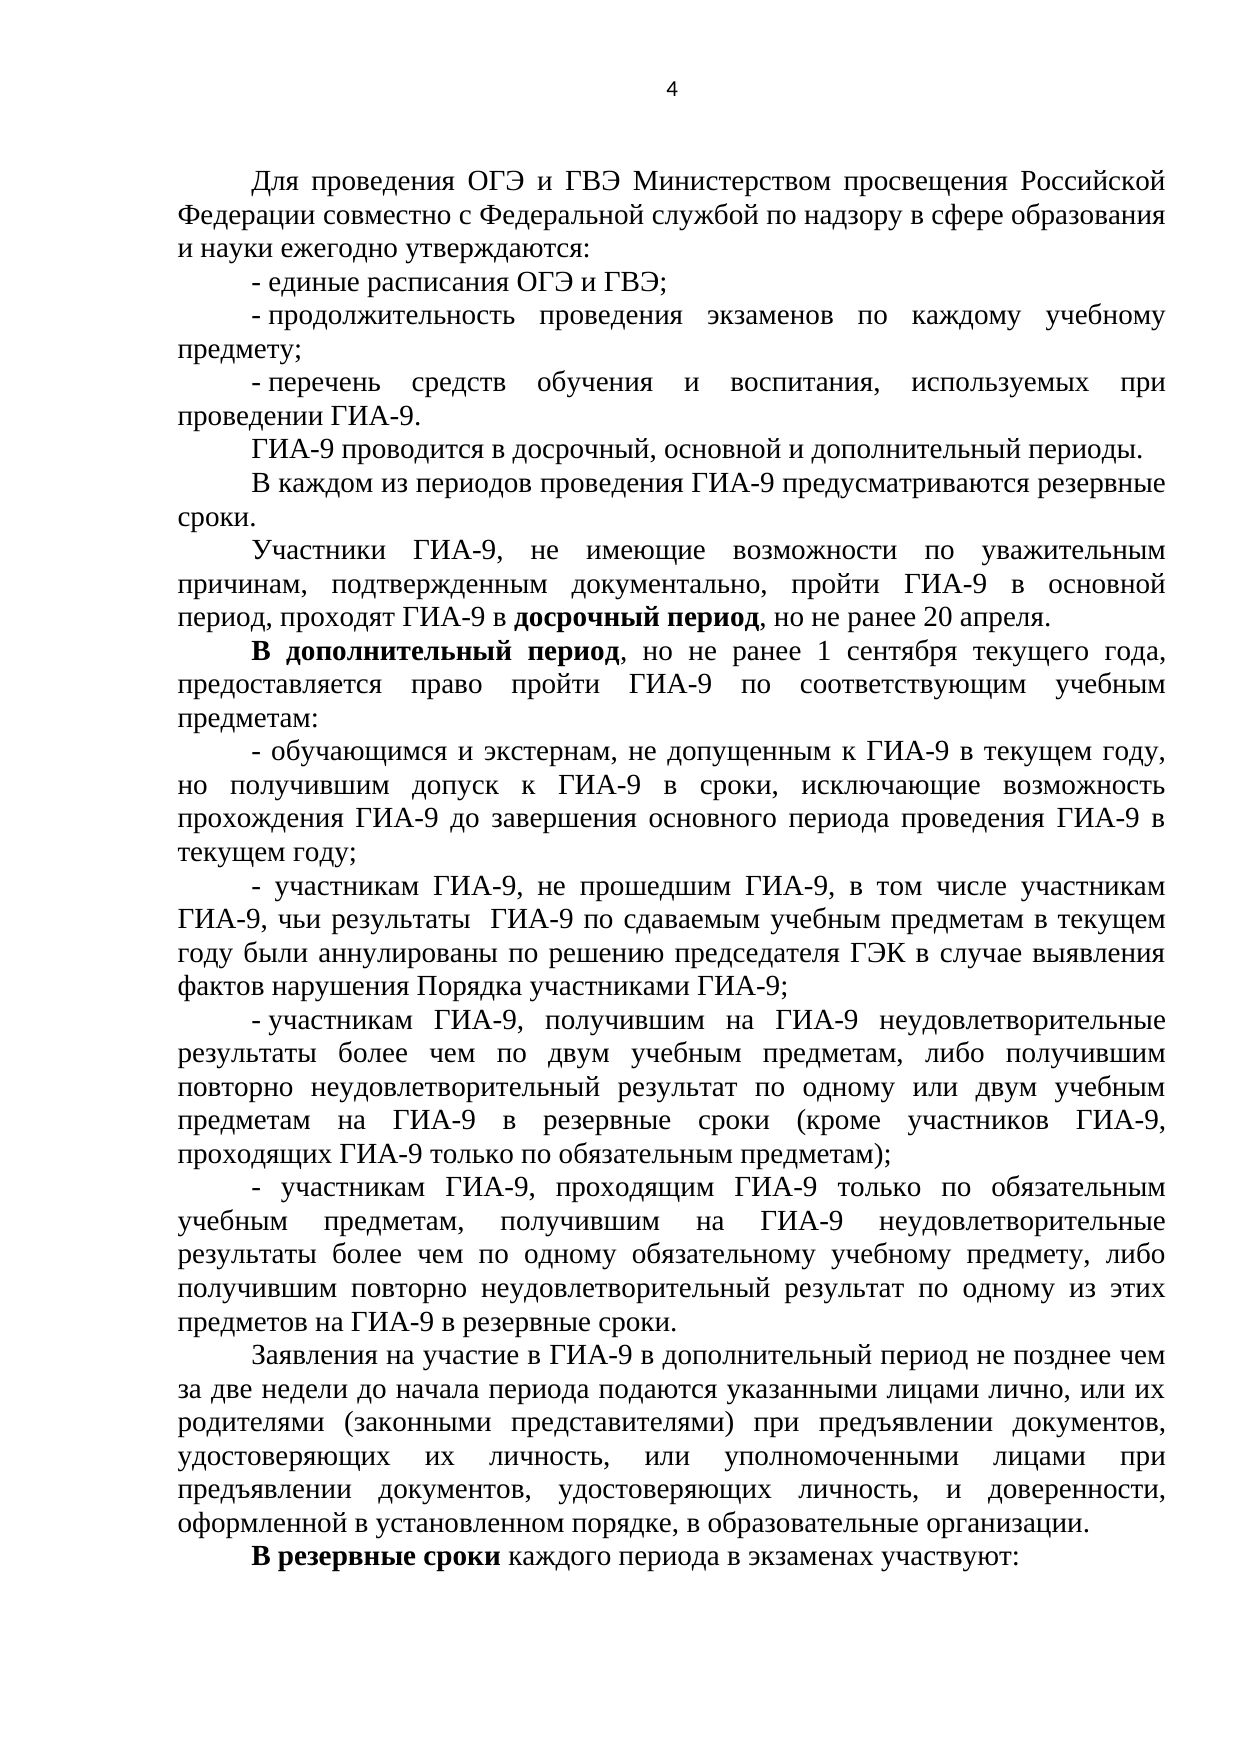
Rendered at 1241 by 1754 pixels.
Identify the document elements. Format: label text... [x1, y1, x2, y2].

text Заявления на участие в ГИА-9 в дополнительный период не позднее чем за две недели до начала периода подаются указанными лицами лично, или их родителями (законными представителями) при предъявлении документов, удостоверяющих их личность, или уполномоченными лицами при предъявлении документов, удостоверяющих личность, и доверенности, оформленной в установленном порядке, в образовательные организации. [177, 1337, 1167, 1538]
text В каждом из периодов проведения ГИА-9 предусматриваются резервные сроки. [177, 465, 1167, 532]
text - обучающимся и экстернам, не допущенным к ГИА-9 в текущем году, но получившим допуск к ГИА-9 в сроки, исключающие возможность прохождения ГИА-9 до завершения основного периода проведения ГИА-9 в текущем году; [177, 733, 1167, 868]
text - участникам ГИА-9, проходящим ГИА-9 только по обязательным учебным предметам, получившим на ГИА-9 неудовлетворительные результаты более чем по одному обязательному учебному предмету, либо получившим повторно неудовлетворительный результат по одному из этих предметов на ГИА-9 в резервные сроки. [177, 1169, 1167, 1337]
text - единые расписания ОГЭ и ГВЭ; [177, 264, 1167, 297]
text В дополнительный период, но не ранее 1 сентября текущего года, предоставляется право пройти ГИА-9 по соответствующим учебным предметам: [177, 633, 1167, 733]
text Участники ГИА-9, не имеющие возможности по уважительным причинам, подтвержденным документально, пройти ГИА-9 в основной период, проходят ГИА-9 в досрочный период, но не ранее 20 апреля. [177, 532, 1167, 633]
text - участникам ГИА-9, получившим на ГИА-9 неудовлетворительные результаты более чем по двум учебным предметам, либо получившим повторно неудовлетворительный результат по одному или двум учебным предметам на ГИА-9 в резервные сроки (кроме участников ГИА-9, проходящих ГИА-9 только по обязательным предметам); [177, 1002, 1167, 1169]
text - перечень средств обучения и воспитания, используемых при проведении ГИА-9. [177, 364, 1167, 432]
text - продолжительность проведения экзаменов по каждому учебному предмету; [177, 297, 1167, 364]
text ГИА-9 проводится в досрочный, основной и дополнительный периоды. [177, 432, 1167, 465]
text В резервные сроки каждого периода в экзаменах участвуют: [177, 1538, 1167, 1572]
text Для проведения ОГЭ и ГВЭ Министерством просвещения Российской Федерации совместно ‎с Федеральной службой по надзору в сфере образования и науки ежегодно утверждаются: [177, 163, 1167, 264]
text - участникам ГИА-9, не прошедшим ГИА-9, в том числе участникам ГИА-9, чьи результаты ГИА-9 по сдаваемым учебным предметам в текущем году были аннулированы по решению председателя ГЭК в случае выявления фактов нарушения Порядка участниками ГИА-9; [177, 868, 1167, 1002]
